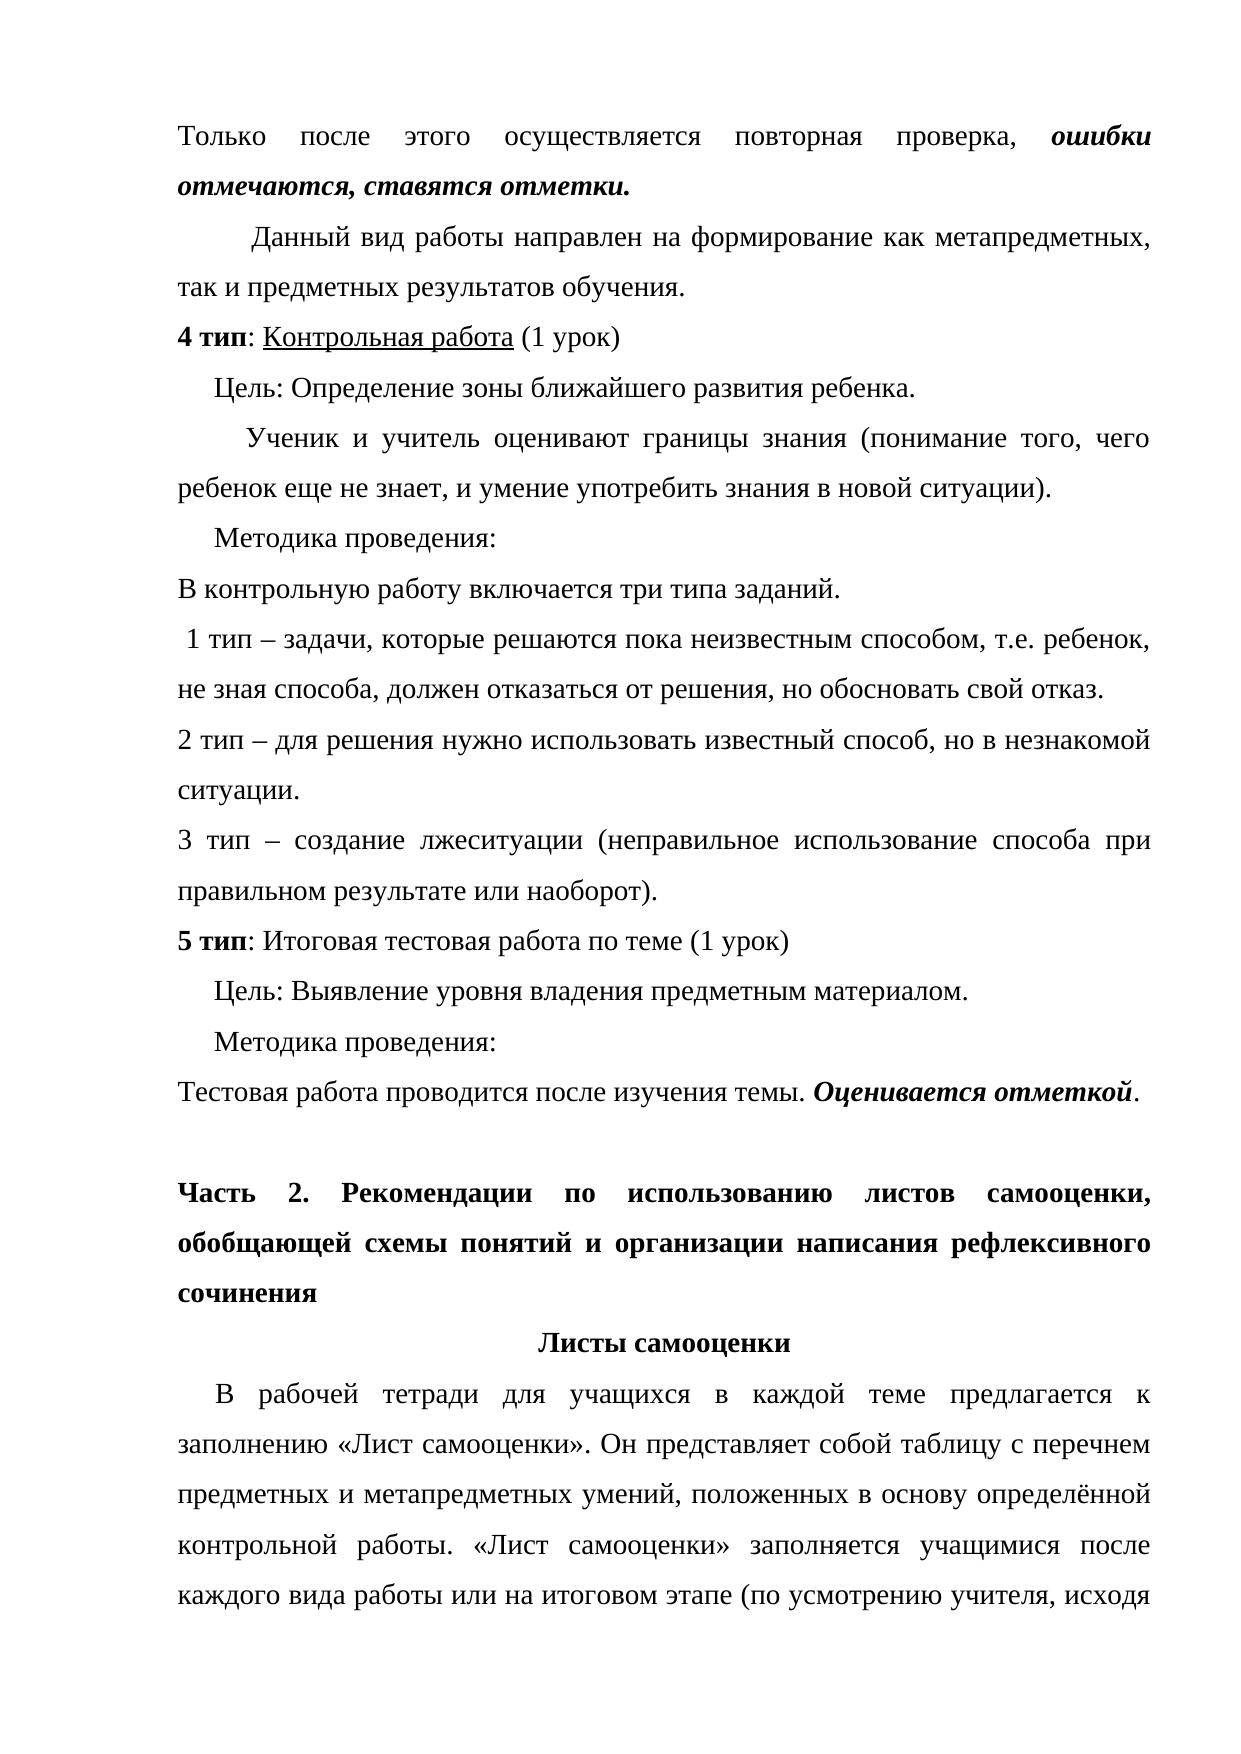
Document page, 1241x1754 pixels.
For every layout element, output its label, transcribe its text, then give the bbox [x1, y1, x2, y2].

text В контрольную работу включается три типа заданий. [177, 571, 1152, 604]
text 4 тип: Контрольная работа (1 урок) [177, 319, 1152, 353]
text 3 тип – создание лжеситуации (неправильное использование способа при правильном результате или наоборот). [177, 822, 1152, 906]
text Методика проведения: [177, 521, 1152, 554]
text Данный вид работы направлен на формирование как метапредметных, так и предметных результатов обучения. [177, 219, 1152, 303]
text 2 тип – для решения нужно использовать известный способ, но в незнакомой ситуации. [177, 722, 1152, 806]
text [177, 118, 1152, 202]
text Тестовая работа проводится после изучения темы. Оценивается отметкой. [177, 1074, 1152, 1108]
text 5 тип: Итоговая тестовая работа по теме (1 урок) [177, 923, 1152, 957]
text Листы самооценки [177, 1326, 1152, 1359]
text Часть 2. Рекомендации по использованию листов самооценки, обобщающей схемы понятий и организации написания рефлексивного сочинения [177, 1175, 1152, 1309]
text Цель: Определение зоны ближайшего развития ребенка. [177, 370, 1152, 403]
text Цель: Выявление уровня владения предметным материалом. [177, 973, 1152, 1007]
text Ученик и учитель оценивают границы знания (понимание того, чего ребенок еще не знает, и умение употребить знания в новой ситуации). [177, 420, 1152, 504]
text Методика проведения: [177, 1024, 1152, 1057]
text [177, 1376, 1152, 1611]
text 1 тип – задачи, которые решаются пока неизвестным способом, т.е. ребенок, не зная способа, должен отказаться от решения, но обосновать свой отказ. [177, 621, 1152, 705]
